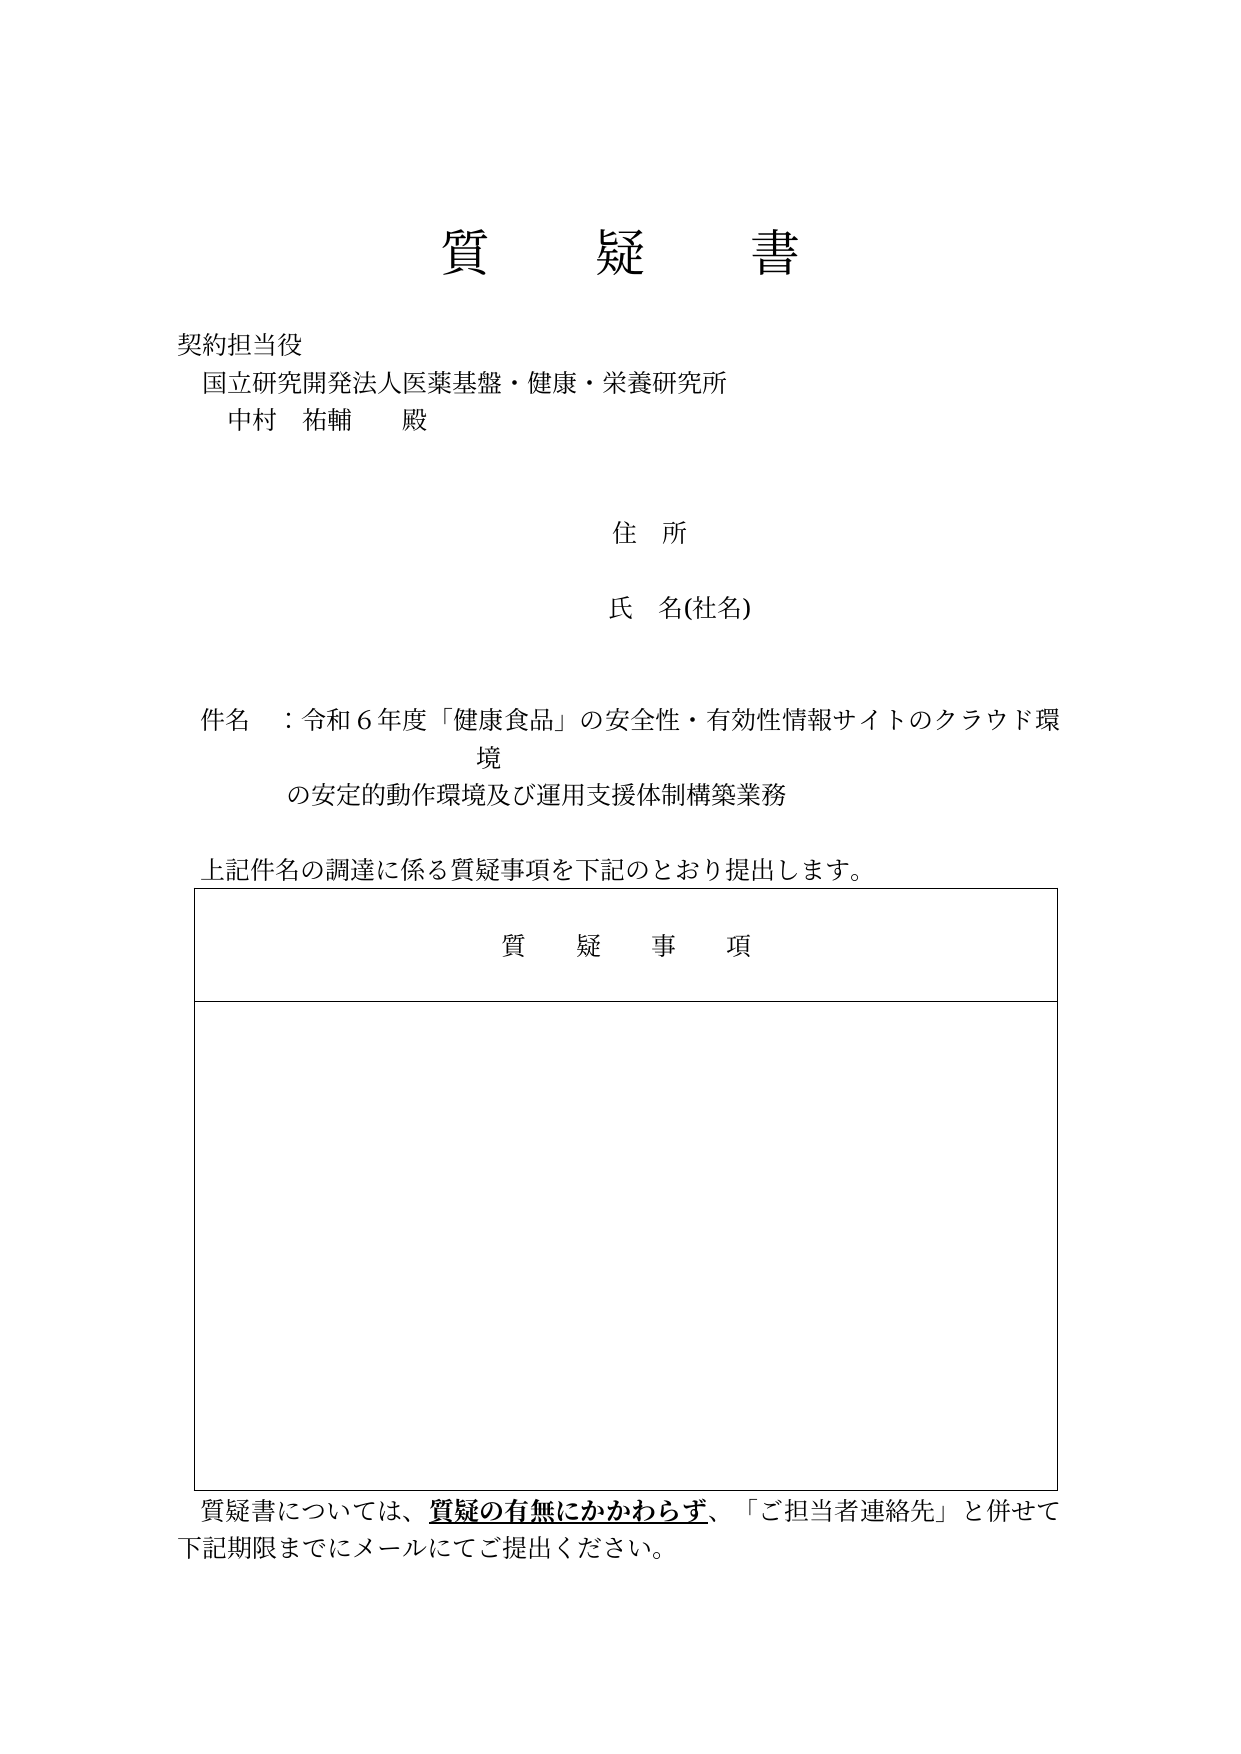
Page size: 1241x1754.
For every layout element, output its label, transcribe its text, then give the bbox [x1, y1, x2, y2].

text 中村 祐輔 殿 [177, 400, 1063, 438]
text 質疑書については、質疑の有無にかかわらず、「ご担当者連絡先」と併せて下記期限までにメールにてご提出ください。 [177, 1491, 1063, 1566]
text 住 所 [177, 513, 1063, 550]
text 上記件名の調達に係る質疑事項を下記のとおり提出します。 [177, 850, 1063, 888]
text の安定的動作環境及び運用支援体制構築業務 [287, 775, 1063, 813]
table_header 質 疑 事 項 [195, 889, 1057, 1001]
text 氏 名(社名) [177, 588, 1063, 625]
text 質 疑 書 [177, 213, 1063, 288]
text 国立研究開発法人医薬基盤・健康・栄養研究所 [177, 363, 1063, 400]
text 件名 ：令和６年度「健康食品」の安全性・有効性情報サイトのクラウド環境 [177, 700, 1063, 775]
table_cell [195, 1002, 1057, 1490]
text 契約担当役 [177, 325, 1063, 363]
